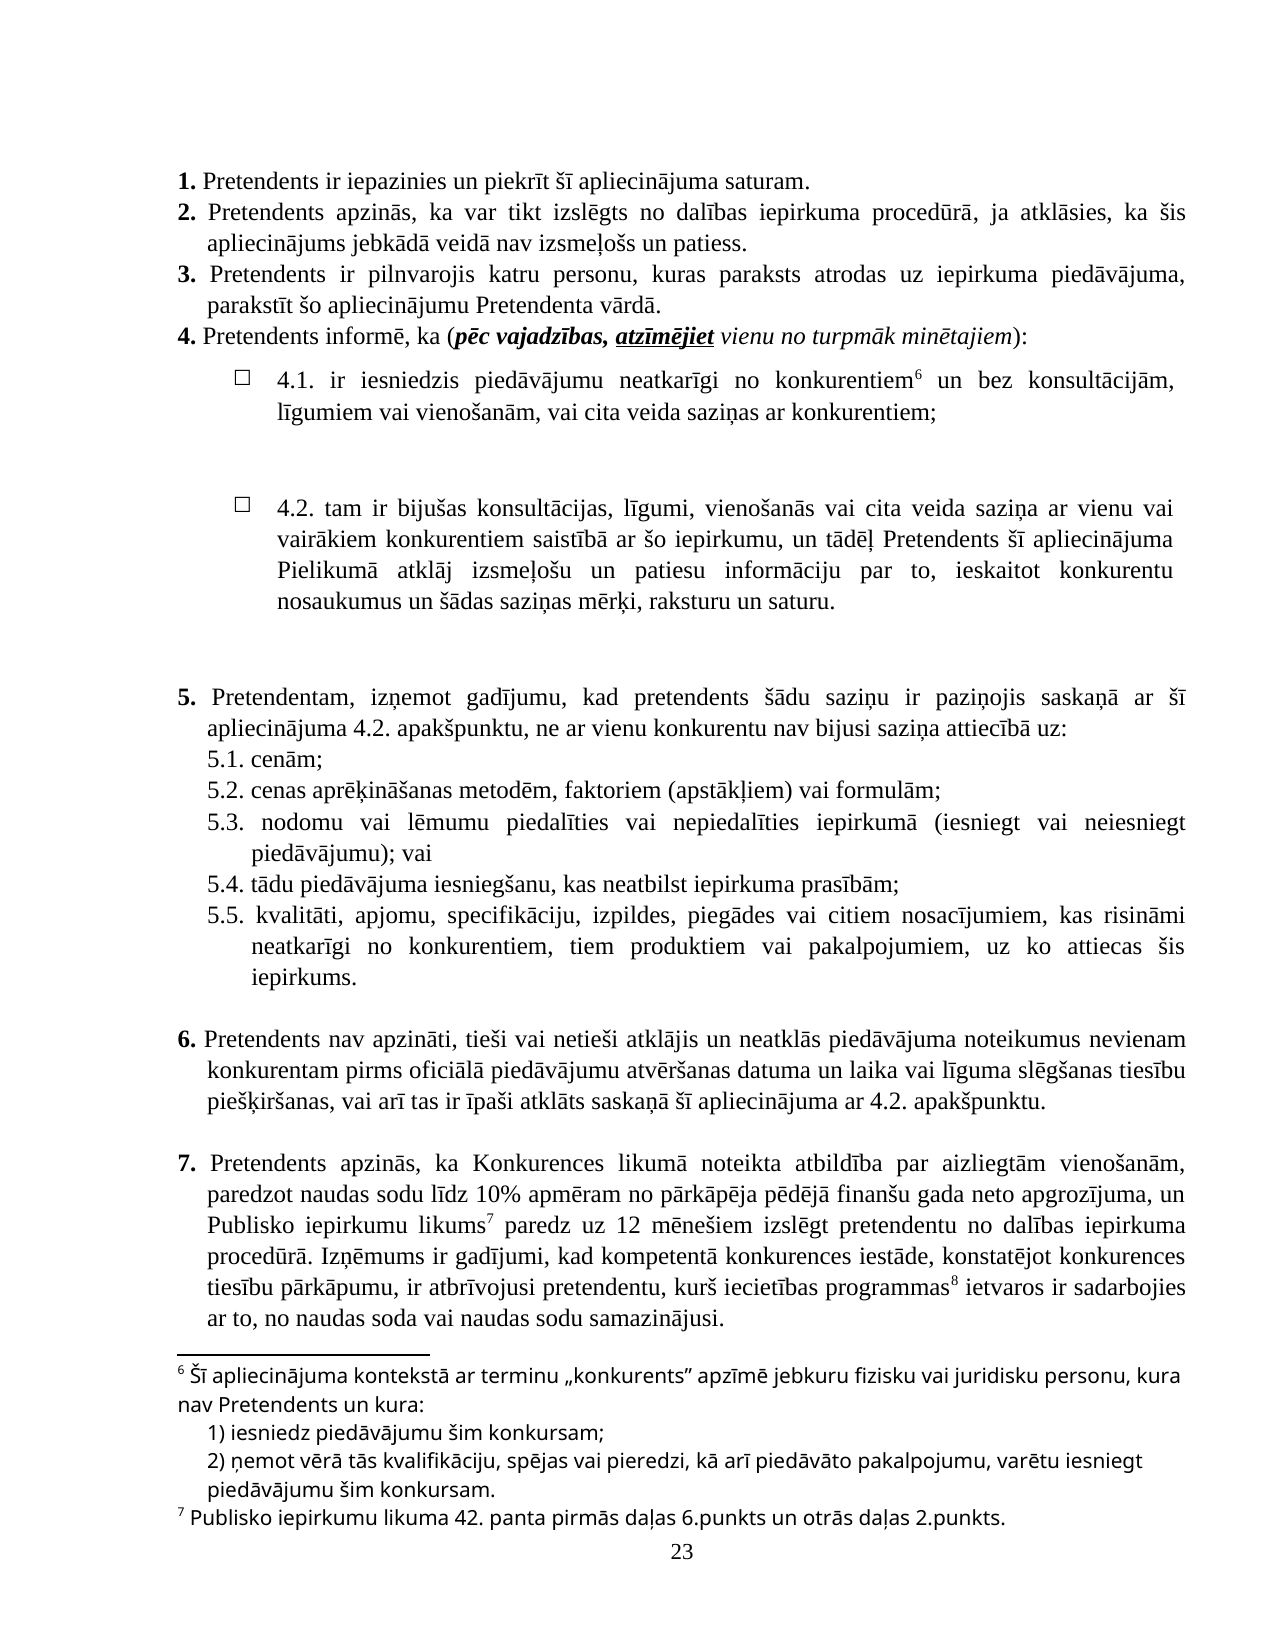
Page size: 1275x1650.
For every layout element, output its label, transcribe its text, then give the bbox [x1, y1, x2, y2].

text 4. Pretendents informē, ka (pēc vajadzības, atzīmējiet vienu no turpmāk minētajiem): [177, 321, 1186, 350]
text 2. Pretendents apzinās, ka var tikt izslēgts no dalības iepirkuma procedūrā, ja atklāsies, ka šis apliecinājums jebkādā veidā nav izsmeļošs un patiess. [177, 197, 1186, 257]
text 5.3. nodomu vai lēmumu piedalīties vai nepiedalīties iepirkumā (iesniegt vai neiesniegt piedāvājumu); vai [207, 807, 1186, 866]
table_header 4.1. ir iesniedzis piedāvājumu neatkarīgi no konkurentiem un bez konsultācijām, līgumiem vai vienošanām, vai cita veida saziņas ar konkurentiem; [266, 366, 1185, 492]
text 5.4. tādu piedāvājuma iesniegšanu, kas neatbilst iepirkuma prasībām; [207, 869, 1186, 897]
text 3. Pretendents ir pilnvarojis katru personu, kuras paraksts atrodas uz iepirkuma piedāvājuma, parakstīt šo apliecinājumu Pretendenta vārdā. [177, 259, 1186, 319]
text 6. Pretendents nav apzināti, tieši vai netieši atklājis un neatklās piedāvājuma noteikumus nevienam konkurentam pirms oficiālā piedāvājumu atvēršanas datuma un laika vai līguma slēgšanas tiesību piešķiršanas, vai arī tas ir īpaši atklāts saskaņā šī apliecinājuma ar 4.2. apakšpunktu. [177, 1024, 1186, 1115]
text 5. Pretendentam, izņemot gadījumu, kad pretendents šādu saziņu ir paziņojis saskaņā ar šī apliecinājuma 4.2. apakšpunktu, ne ar vienu konkurentu nav bijusi saziņa attiecībā uz: [177, 682, 1186, 742]
text 5.5. kvalitāti, apjomu, specifikāciju, izpildes, piegādes vai citiem nosacījumiem, kas risināmi neatkarīgi no konkurentiem, tiem produktiem vai pakalpojumiem, uz ko attiecas šis iepirkums. [207, 900, 1186, 991]
text 5.2. cenas aprēķināšanas metodēm, faktoriem (apstākļiem) vai formulām; [207, 776, 1186, 804]
table_cell 4.2. tam ir bijušas konsultācijas, līgumi, vienošanās vai cita veida saziņa ar vienu vai vairākiem konkurentiem saistībā ar šo iepirkumu, un tādēļ Pretendents šī apliecinājuma Pielikumā atklāj izsmeļošu un patiesu informāciju par to, ieskaitot konkurentu nosaukumus un šādas saziņas mērķi, raksturu un saturu. [266, 493, 1185, 634]
text 1. Pretendents ir iepazinies un piekrīt šī apliecinājuma saturam. [177, 166, 1186, 194]
text 7. Pretendents apzinās, ka Konkurences likumā noteikta atbildība par aizliegtām vienošanām, paredzot naudas sodu līdz 10% apmēram no pārkāpēja pēdējā finanšu gada neto apgrozījuma, un Publisko iepirkumu likums paredz uz 12 mēnešiem izslēgt pretendentu no dalības iepirkuma procedūrā. Izņēmums ir gadījumi, kad kompetentā konkurences iestāde, konstatējot konkurences tiesību pārkāpumu, ir atbrīvojusi pretendentu, kurš iecietības programmas ietvaros ir sadarbojies ar to, no naudas soda vai naudas sodu samazinājusi. [177, 1148, 1186, 1332]
text 5.1. cenām; [207, 744, 1186, 773]
